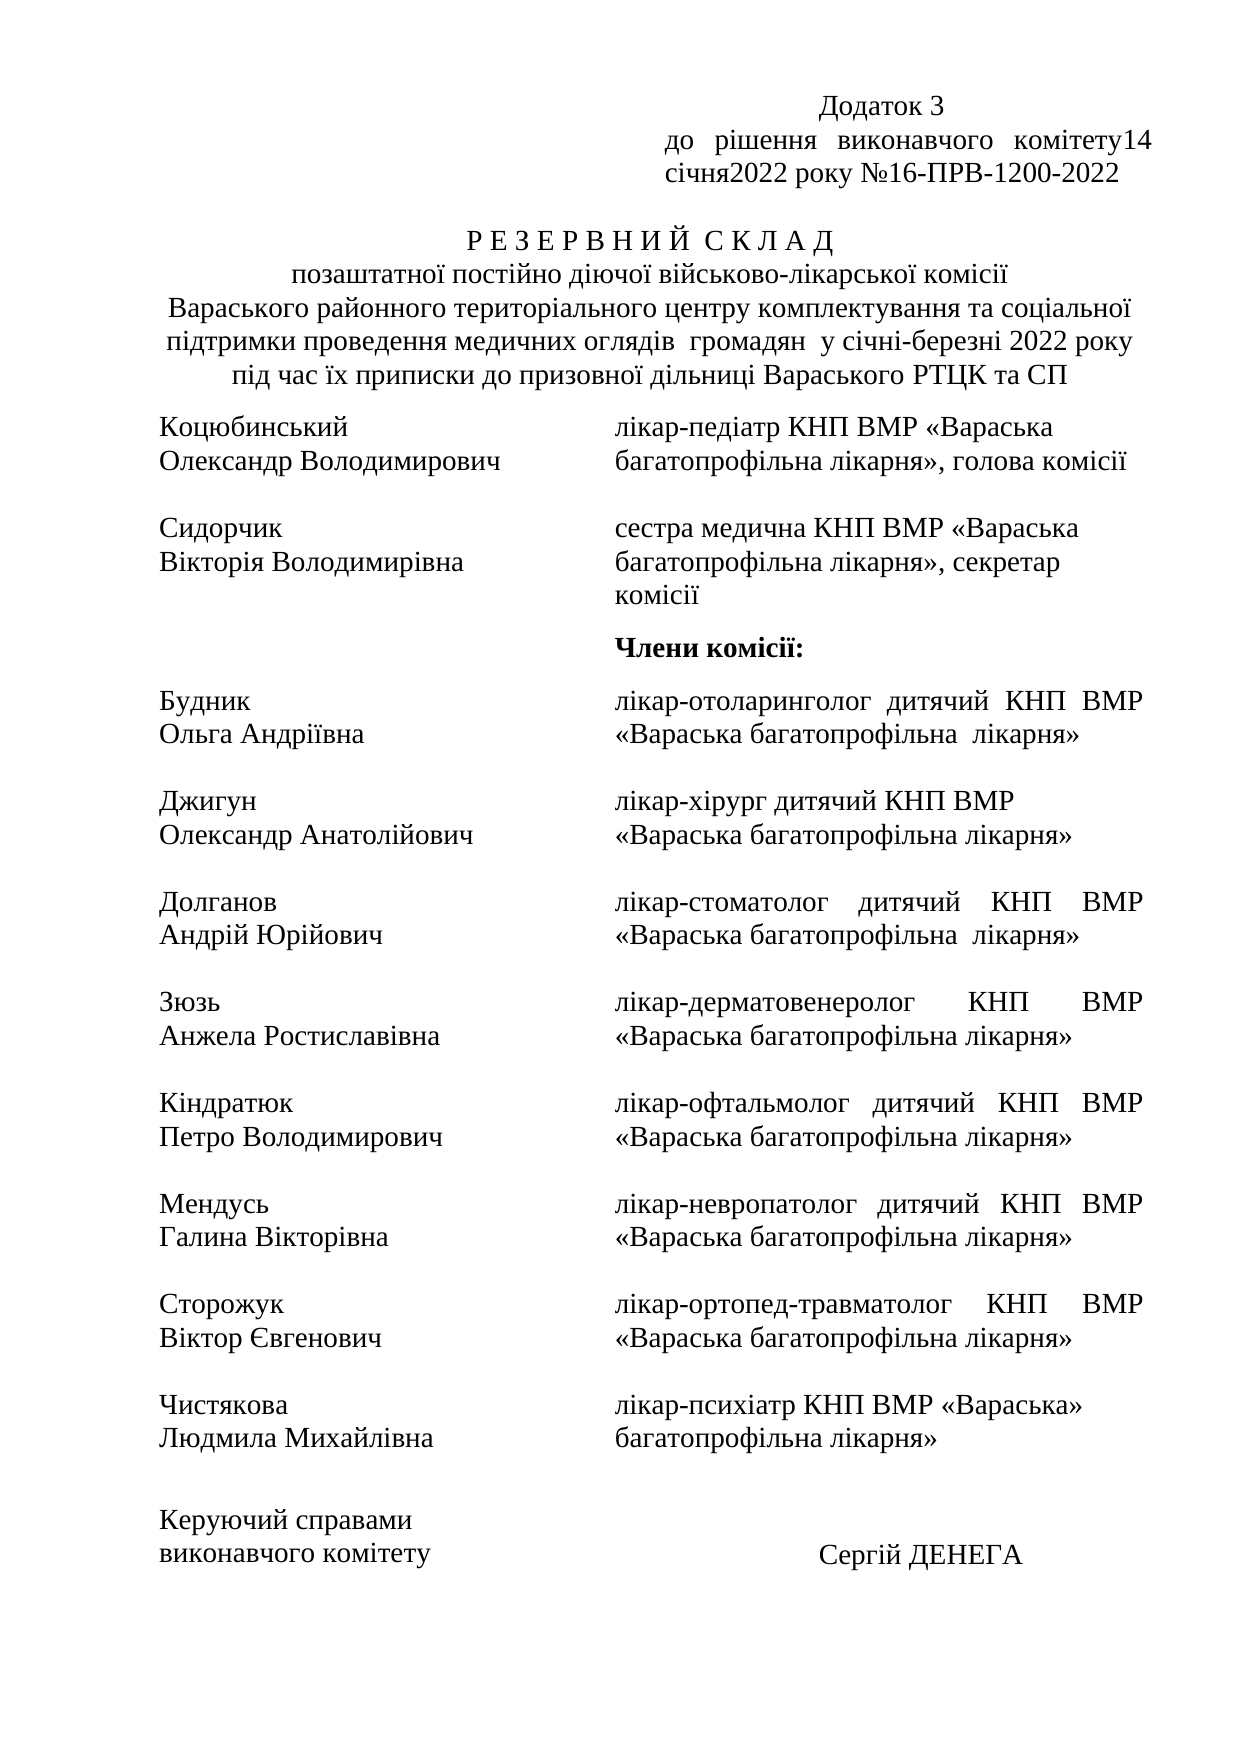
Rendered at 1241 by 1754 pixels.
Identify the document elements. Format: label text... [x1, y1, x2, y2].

table_header Коцюбинський Олександр Володимирович [148, 410, 603, 510]
table_cell Будник Ольга Андріївна Джигун Олександр Анатолійович Долганов Андрій Юрійович Зюзь Анжела Ростиславівна Кіндратюк Петро Володимирович Мендусь Галина Вікторівна Сторожук Віктор Євгенович Чистякова Людмила Михайлівна Керуючий справами виконавчого комітету [148, 630, 603, 1571]
table_header лікар-педіатр КНП ВМР «Вараська багатопрофільна лікарня», голова комісії [603, 410, 1155, 510]
table_cell Члени комісії: лікар-отоларинголог дитячий КНП ВМР «Вараська багатопрофільна лікарня» лікар-хірург дитячий КНП ВМР «Вараська багатопрофільна лікарня» лікар-стоматолог дитячий КНП ВМР «Вараська багатопрофільна лікарня» лікар-дерматовенеролог КНП ВМР «Вараська багатопрофільна лікарня» лікар-офтальмолог дитячий КНП ВМР «Вараська багатопрофільна лікарня» лікар-невропатолог дитячий КНП ВМР «Вараська багатопрофільна лікарня» лікар-ортопед-травматолог КНП ВМР «Вараська багатопрофільна лікарня» лікар-психіатр КНП ВМР «Вараська» багатопрофільна лікарня» Сергій ДЕНЕГА [603, 630, 1155, 1571]
text Вараського районного територіального центру комплектування та соціальної підтримки проведення медичних оглядів громадян у січні-березні 2022 року під час їх приписки до призовної дільниці Вараського РТЦК та СП [148, 290, 1152, 390]
text Р Е З Е Р В Н И Й С К Л А Д [148, 223, 1152, 256]
text до рішення виконавчого комітету14 січня2022 року №16-ПРВ-1200-2022 [664, 122, 1152, 189]
table_cell Сидорчик Вікторія Володимирівна [148, 510, 603, 630]
table_cell сестра медична КНП ВМР «Вараська багатопрофільна лікарня», секретар комісії [603, 510, 1155, 630]
text позаштатної постійно діючої військово-лікарської комісії [148, 256, 1152, 290]
text Додаток 3 [148, 88, 1152, 122]
